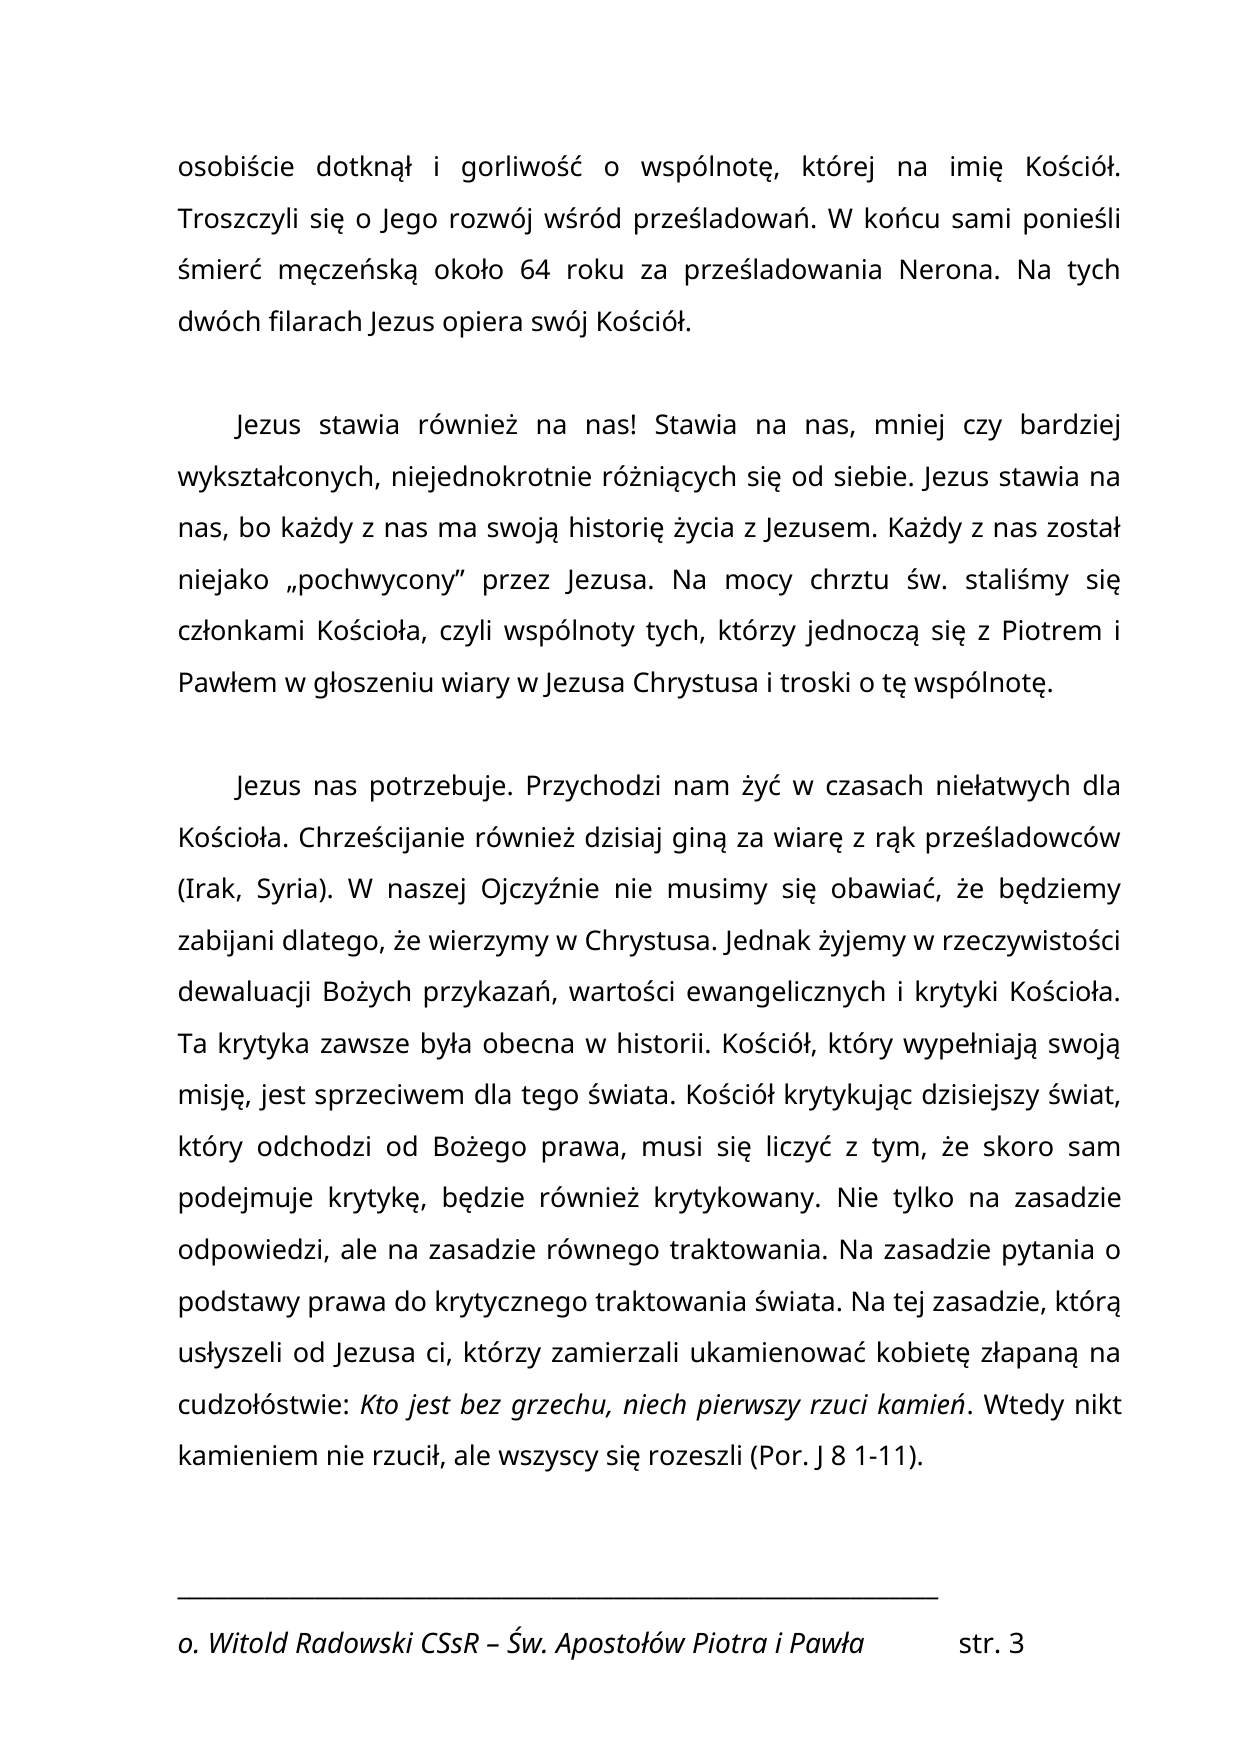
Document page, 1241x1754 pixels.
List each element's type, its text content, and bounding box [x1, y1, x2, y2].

text Jezus stawia również na nas! Stawia na nas, mniej czy bardziej wykształconych, niejednokrotnie różniących się od siebie. Jezus stawia na nas, bo każdy z nas ma swoją historię życia z Jezusem. Każdy z nas został niejako „pochwycony” przez Jezusa. Na mocy chrztu św. staliśmy się członkami Kościoła, czyli wspólnoty tych, którzy jednoczą się z Piotrem i Pawłem w głoszeniu wiary w Jezusa Chrystusa i troski o tę wspólnotę. [177, 406, 1122, 700]
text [177, 148, 1122, 339]
text Jezus nas potrzebuje. Przychodzi nam żyć w czasach niełatwych dla Kościoła. Chrześcijanie również dzisiaj giną za wiarę z rąk prześladowców (Irak, Syria). W naszej Ojczyźnie nie musimy się obawiać, że będziemy zabijani dlatego, że wierzymy w Chrystusa. Jednak żyjemy w rzeczywistości dewaluacji Bożych przykazań, wartości ewangelicznych i krytyki Kościoła. Ta krytyka zawsze była obecna w historii. Kościół, który wypełniają swoją misję, jest sprzeciwem dla tego świata. Kościół krytykując dzisiejszy świat, który odchodzi od Bożego prawa, musi się liczyć z tym, że skoro sam podejmuje krytykę, będzie również krytykowany. Nie tylko na zasadzie odpowiedzi, ale na zasadzie równego traktowania. Na zasadzie pytania o podstawy prawa do krytycznego traktowania świata. Na tej zasadzie, którą usłyszeli od Jezusa ci, którzy zamierzali ukamienować kobietę złapaną na cudzołóstwie: Kto jest bez grzechu, niech pierwszy rzuci kamień. Wtedy nikt kamieniem nie rzucił, ale wszyscy się rozeszli (Por. J 8 1-11). [177, 766, 1122, 1474]
